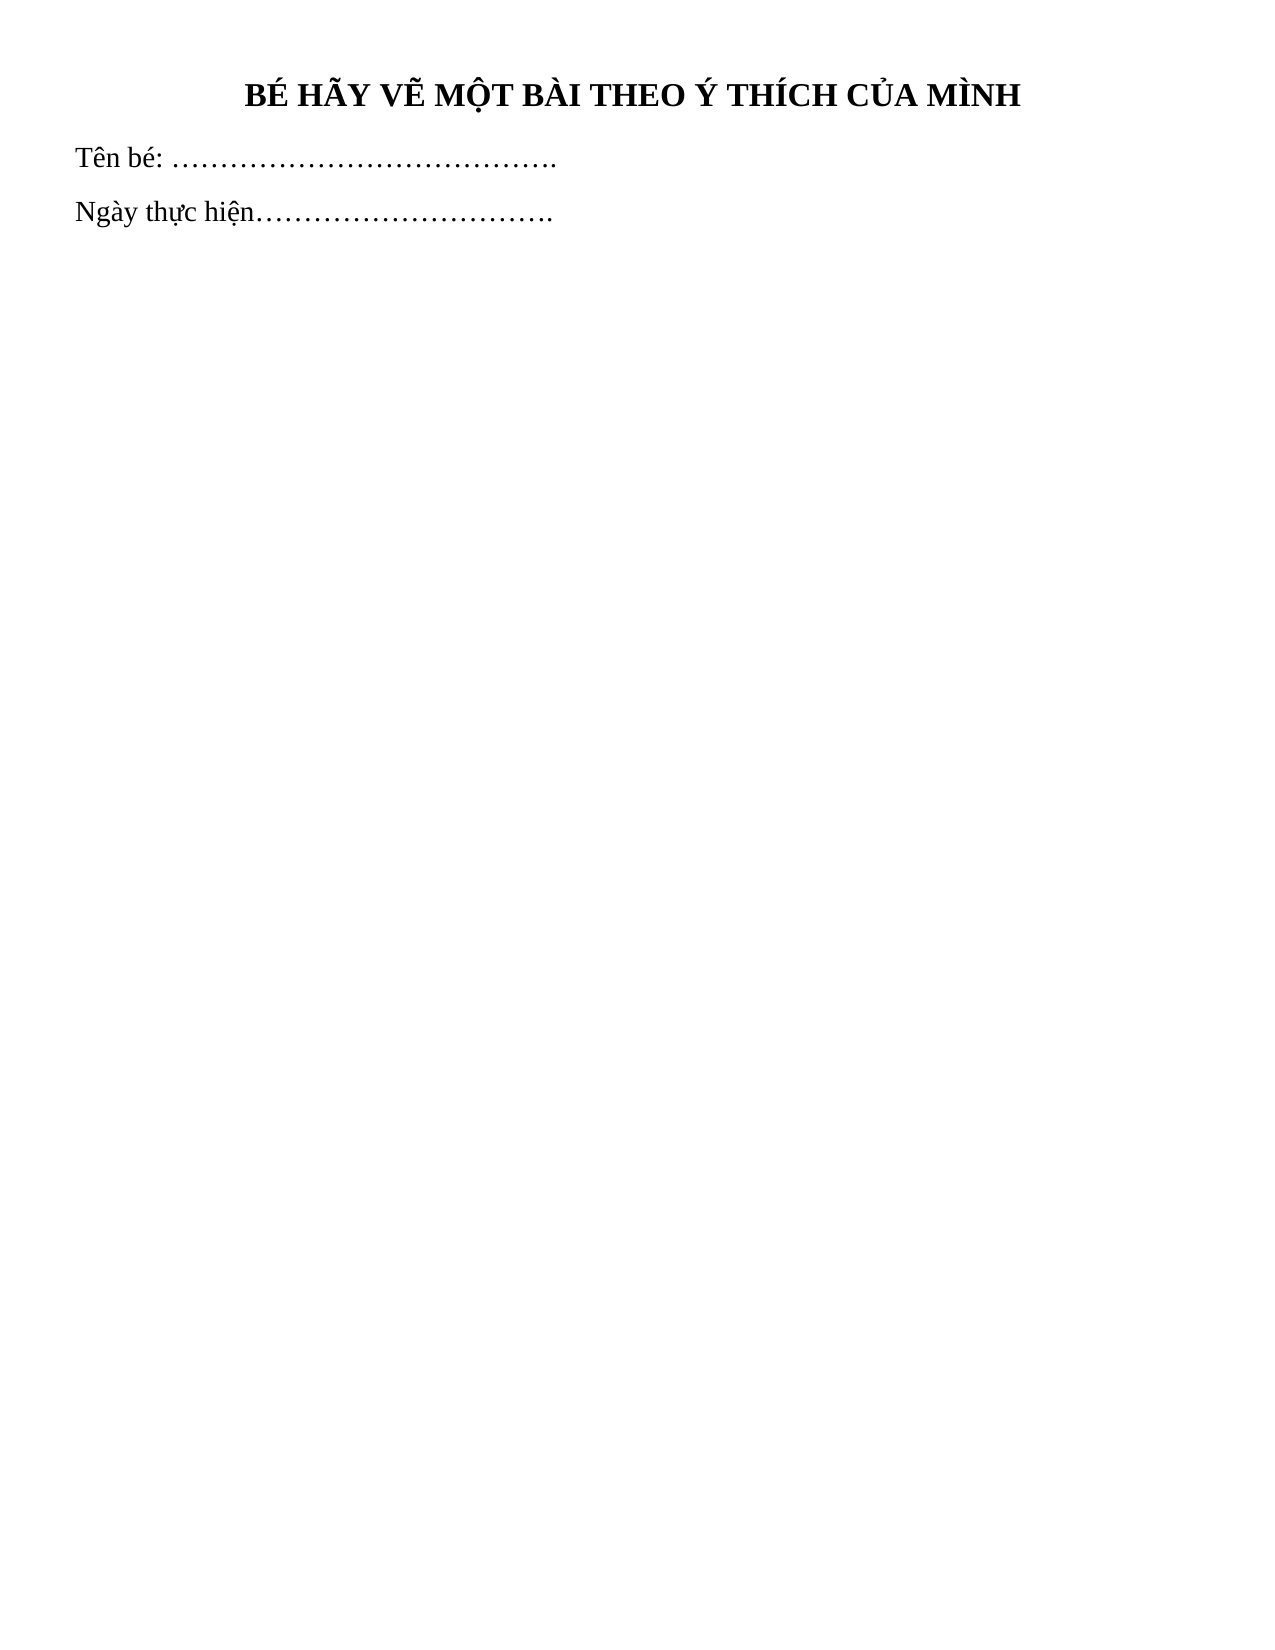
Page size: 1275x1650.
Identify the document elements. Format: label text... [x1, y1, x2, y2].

text Ngày thực hiện…………………………. [75, 194, 1191, 228]
text Tên bé: …………………………………. [75, 140, 1191, 173]
text BÉ HÃY VẼ MỘT BÀI THEO Ý THÍCH CỦA MÌNH [75, 75, 1191, 113]
